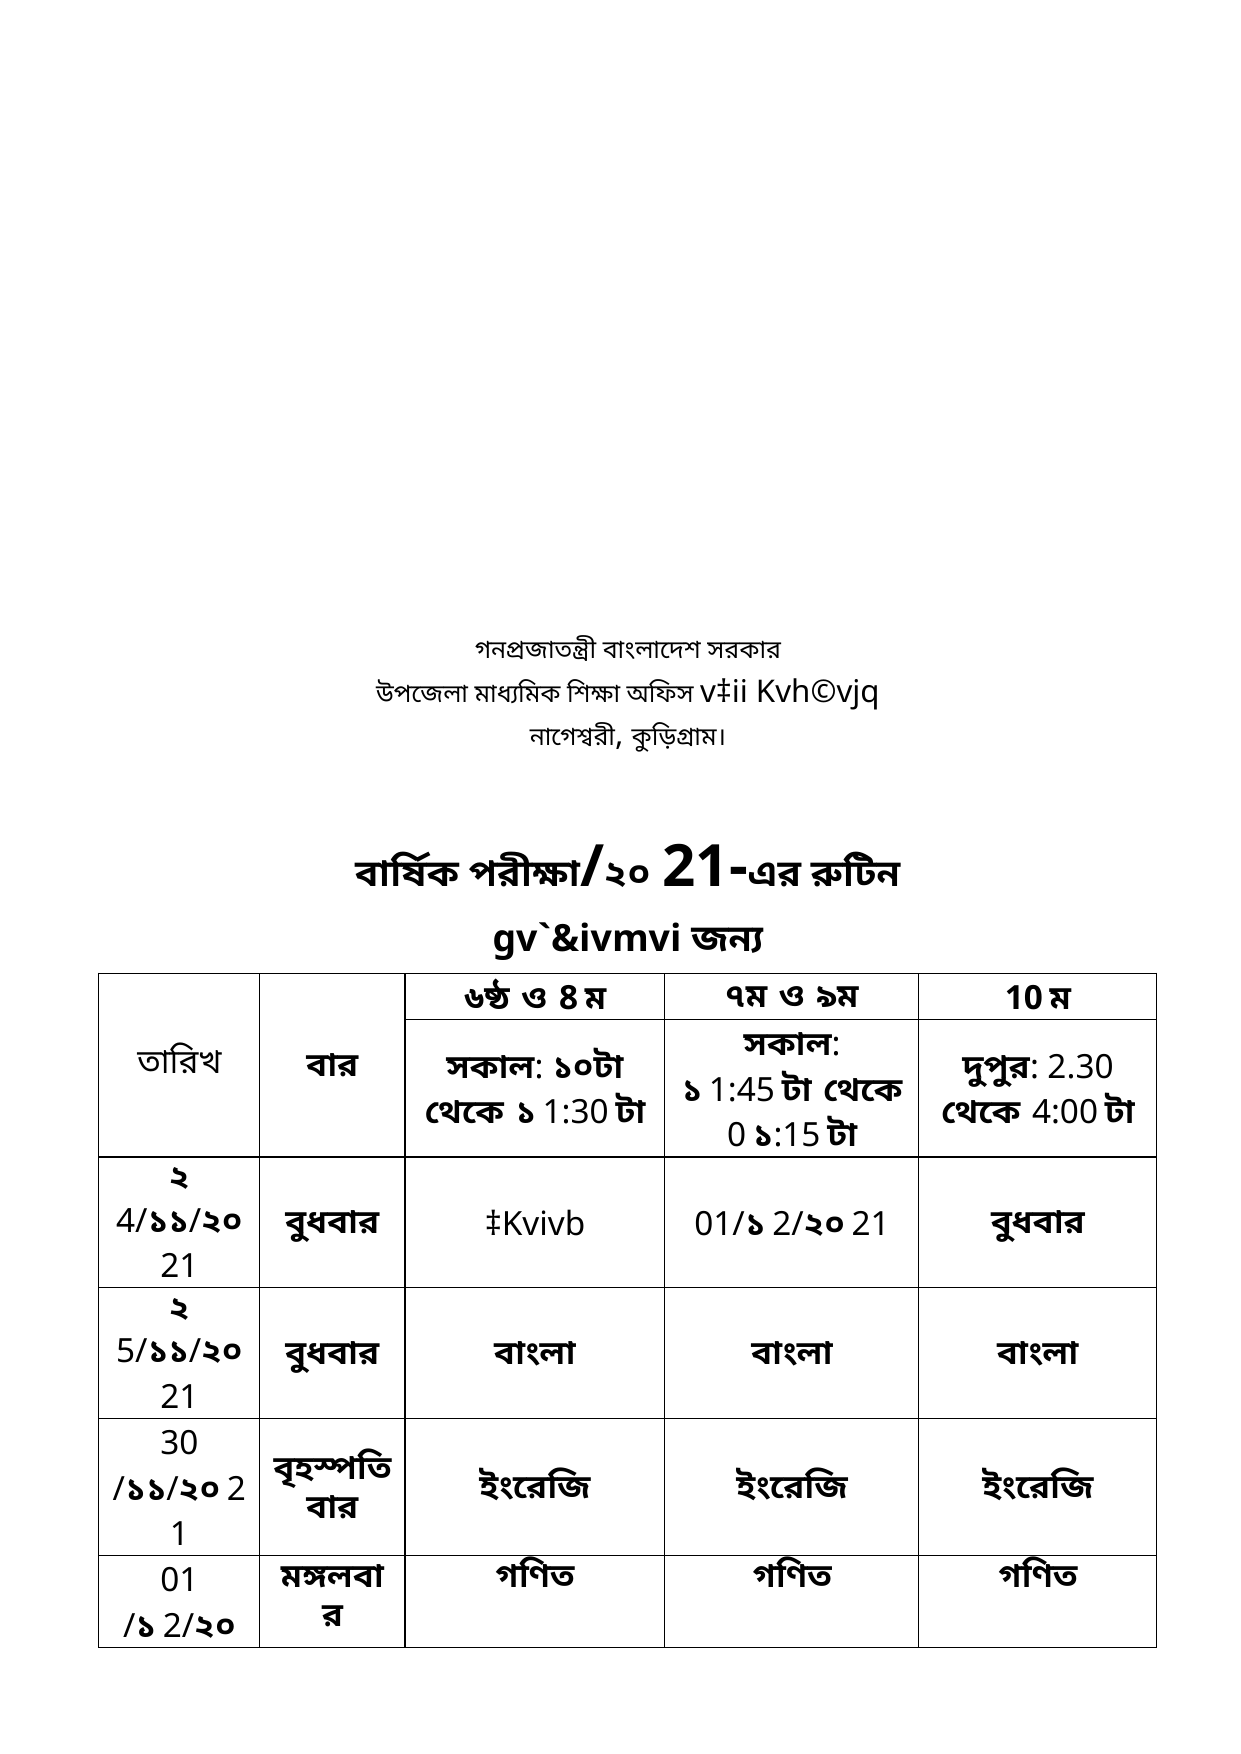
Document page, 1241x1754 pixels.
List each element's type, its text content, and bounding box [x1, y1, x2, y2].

text বার্ষিক পরীক্ষা/২০21-এর রুটিন [90, 824, 1165, 904]
text উপজেলা মাধ্যমিক শিক্ষা অফিসv‡ii Kvh©vjq [90, 668, 1165, 712]
table_cell বাংলা [406, 1288, 664, 1418]
table_cell ‡Kvivb [406, 1158, 664, 1287]
table_cell গণিত [406, 1556, 664, 1647]
table_header তারিখ [99, 974, 259, 1156]
table_cell ইংরেজি [406, 1419, 664, 1555]
table_header ৭ম ও ৯ম [665, 974, 918, 1019]
text গনপ্রজাতন্ত্রী বাংলাদেশ সরকার [90, 635, 1165, 668]
text নাগেশ্বরী, কুড়িগ্রাম। [90, 712, 1165, 756]
table_cell সকাল: ১০টা থেকে ১1:30টা [406, 1020, 664, 1156]
table_cell ২5/১১/২০21 [99, 1288, 259, 1418]
table_cell গণিত [919, 1556, 1156, 1647]
table_cell ইংরেজি [665, 1419, 918, 1555]
table_cell 01/১2/২০21 [665, 1158, 918, 1287]
table_cell বৃহস্পতিবার [260, 1419, 404, 1555]
table_cell সকাল: ১1:45টা থেকে 0১:15টা [665, 1020, 918, 1156]
table_cell ইংরেজি [919, 1419, 1156, 1555]
table_cell 01/১2/২০21 [99, 1556, 259, 1647]
table_cell বুধবার [260, 1158, 404, 1287]
text gv`&ivmvi জন্য [90, 912, 1165, 967]
table_cell বুধবার [260, 1288, 404, 1418]
table_header বার [260, 974, 404, 1156]
table_cell ২4/১১/২০21 [99, 1158, 259, 1287]
table_header ৬ষ্ঠ ও 8ম [406, 974, 664, 1019]
table_header 10ম [919, 974, 1156, 1019]
table_cell বাংলা [919, 1288, 1156, 1418]
table_cell 30/১১/২০21 [99, 1419, 259, 1555]
table_cell মঙ্গলবার [260, 1556, 404, 1647]
table_cell বুধবার [919, 1158, 1156, 1287]
table_cell দুপুর: 2.30 থেকে 4:00টা [919, 1020, 1156, 1156]
table_cell গণিত [665, 1556, 918, 1647]
table_cell বাংলা [665, 1288, 918, 1418]
